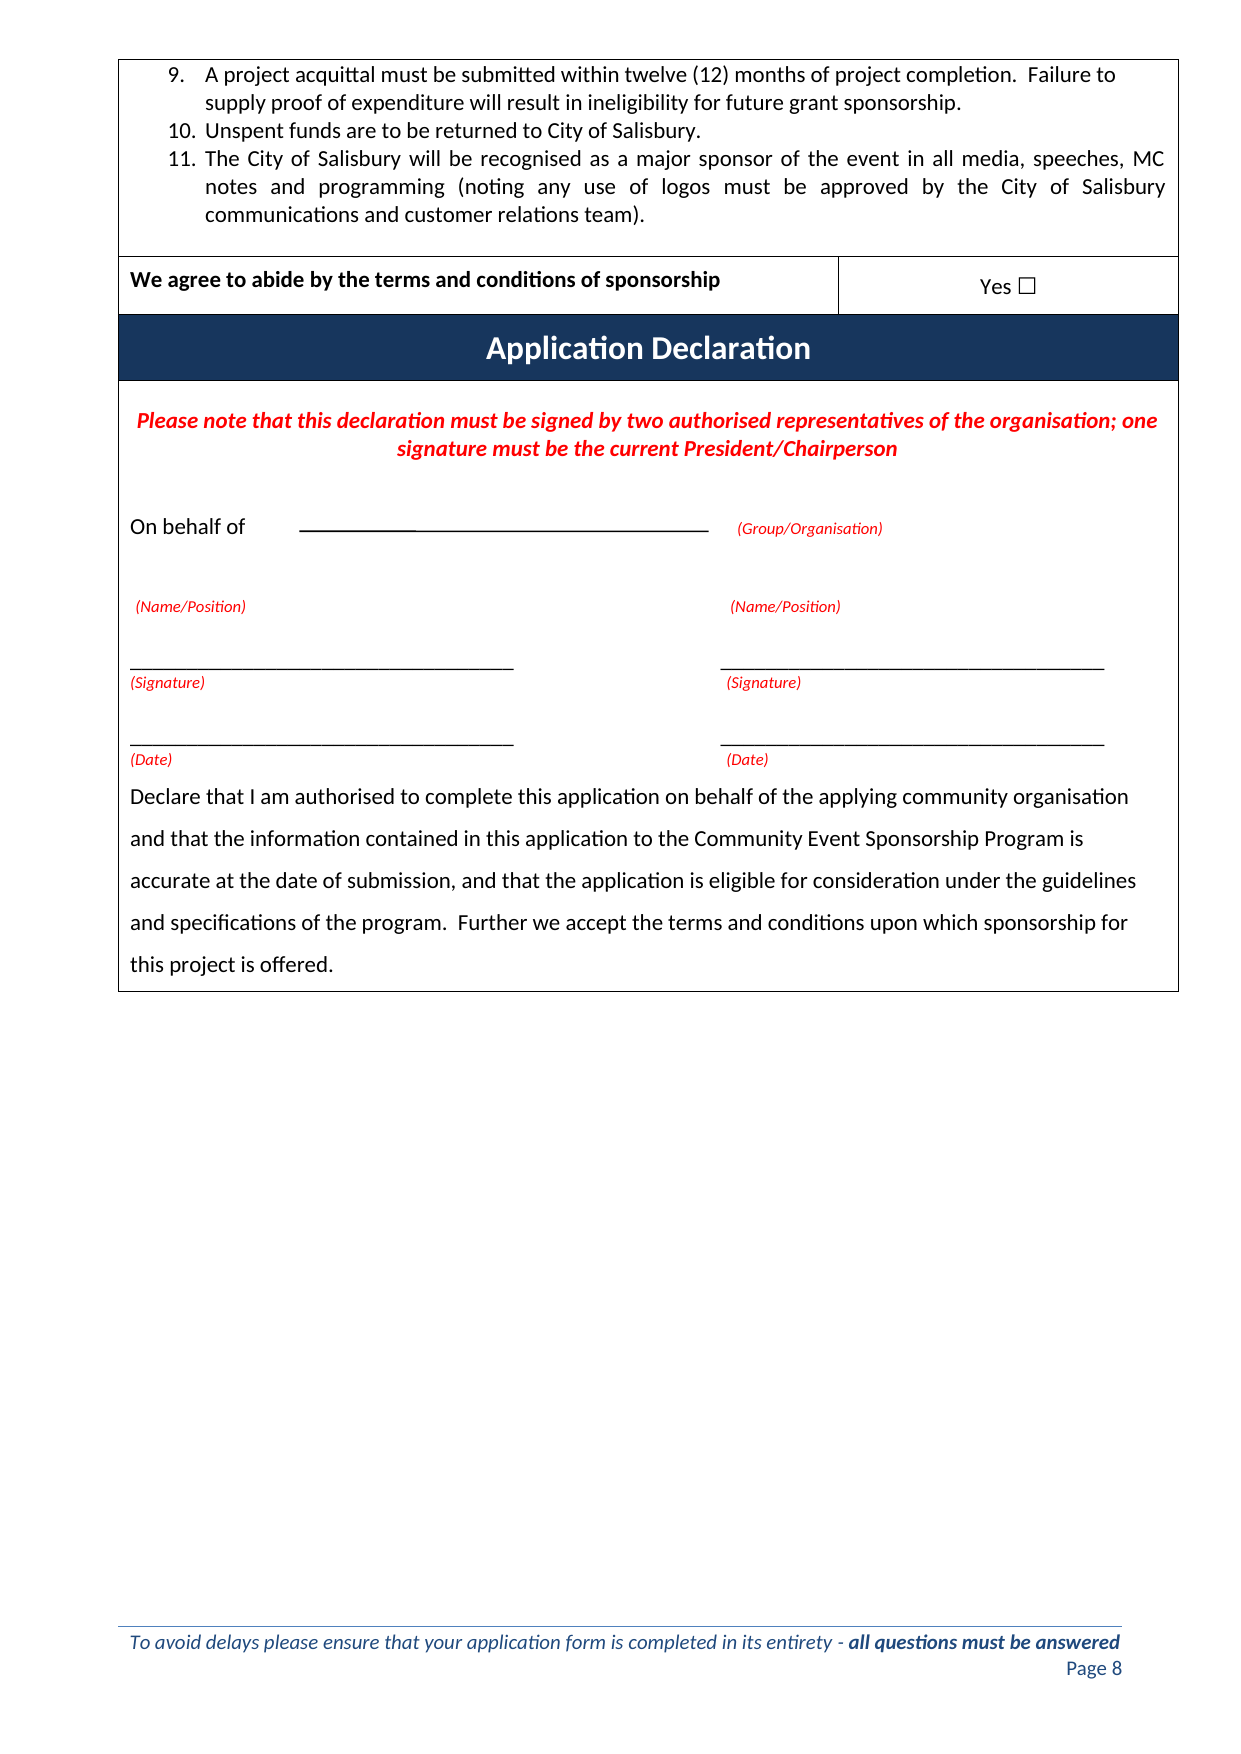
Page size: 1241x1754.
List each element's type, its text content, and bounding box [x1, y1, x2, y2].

table_cell Yes [839, 257, 1178, 313]
table_cell We agree to abide by the terms and conditions of sponsorship [119, 257, 838, 313]
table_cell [119, 60, 1178, 256]
table_cell On behalf of (Group/Organisation) (Name/Position) (Name/Position) (Signature) (Signature) (Date) (Date) Declare that I am authorised to complete this application on behalf of the applying community organisation and that the information contained in this application to the Community Event Sponsorship Program is accurate at the date of submission, and that the application is eligible for consideration under the guidelines and specifications of the program. Further we accept the terms and conditions upon which sponsorship for this project is offered. [119, 488, 1178, 991]
table_cell Application Declaration [119, 315, 1178, 380]
table_cell Please note that this declaration must be signed by two authorised representatives of the organisation; one signature must be the current President/Chairperson [119, 381, 1178, 487]
